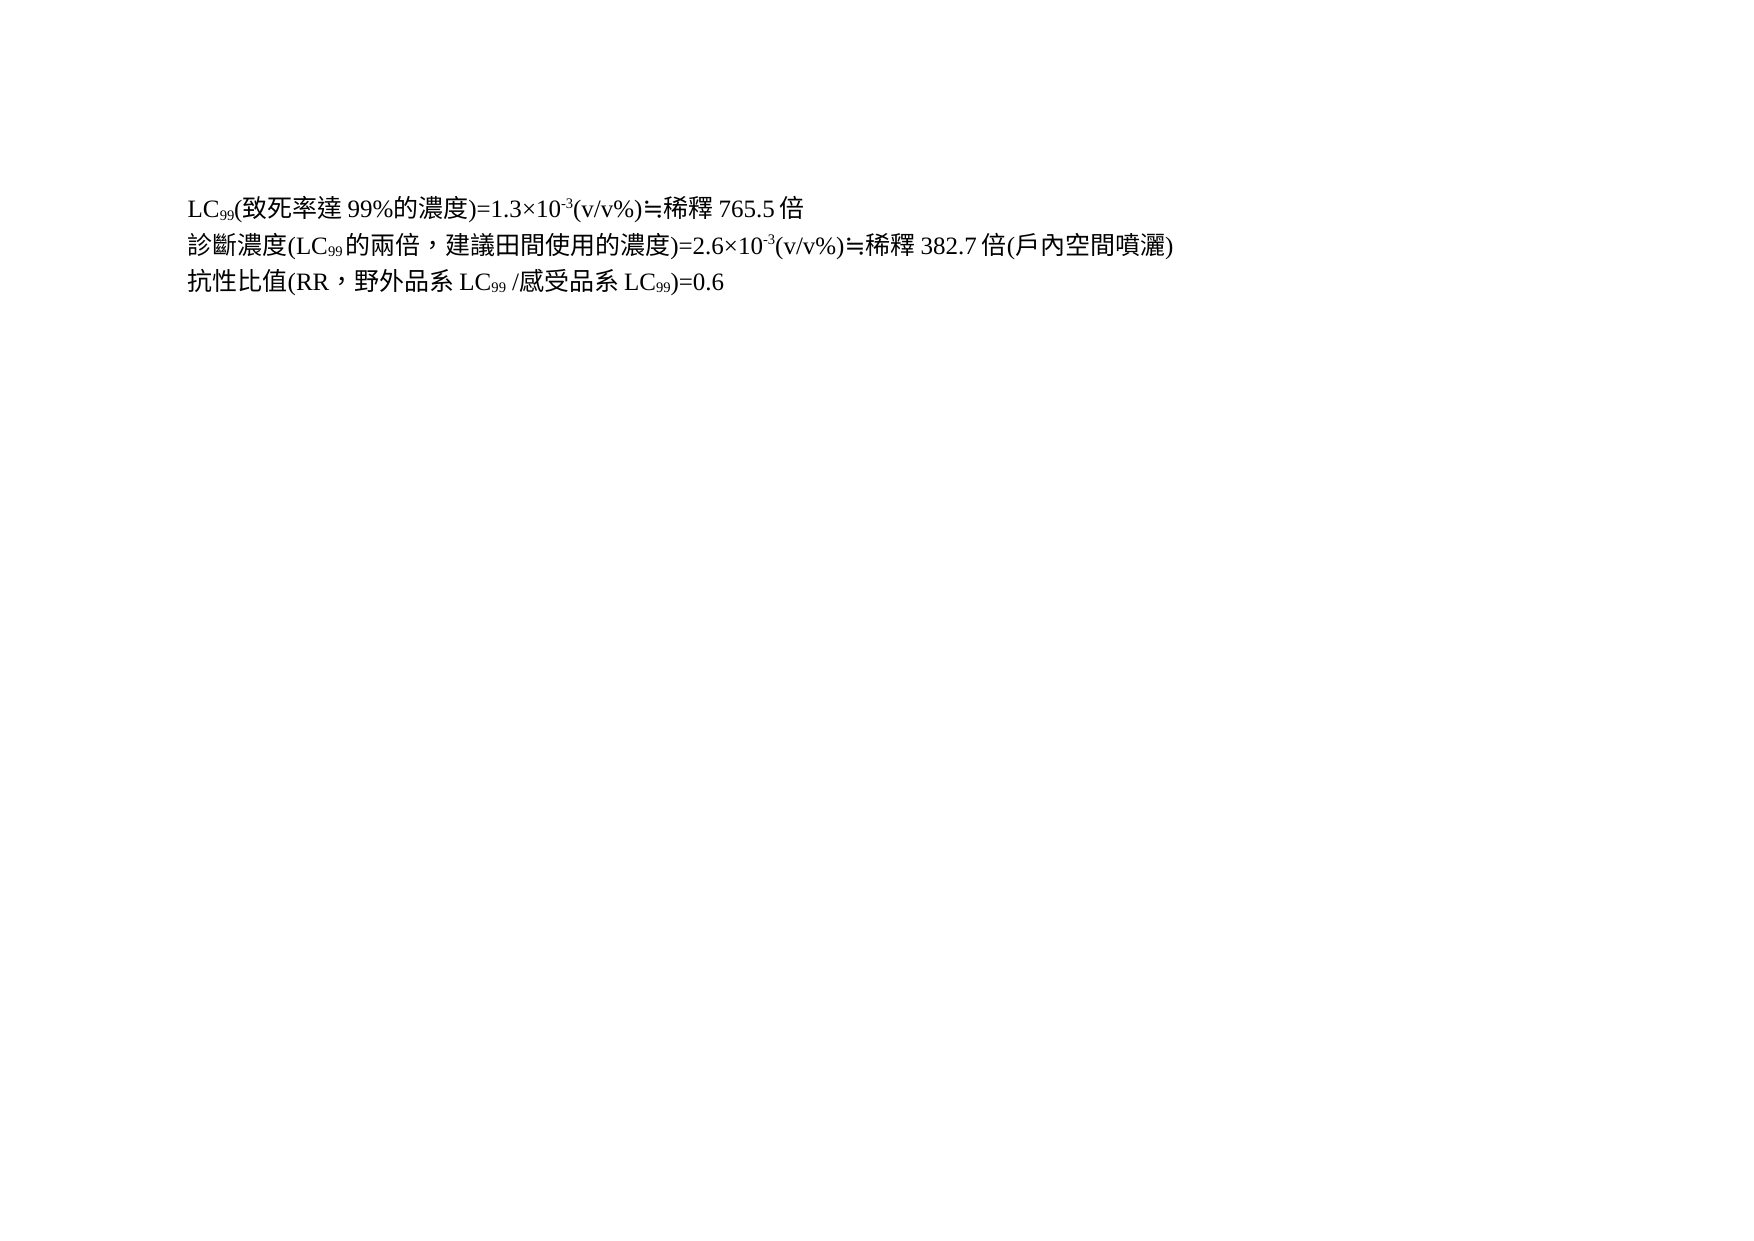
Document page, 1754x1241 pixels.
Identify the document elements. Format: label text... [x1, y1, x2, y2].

list 抗性比值(RR，野外品系LC99 /感受品系LC99)=0.6 [187, 261, 1604, 298]
list LC99(致死率達99%的濃度)=1.3×10-3(v/v%)≒稀釋765.5倍 [187, 189, 1604, 225]
list 診斷濃度(LC99的兩倍，建議田間使用的濃度)=2.6×10-3(v/v%)≒稀釋382.7倍(戶內空間噴灑) [187, 225, 1604, 261]
